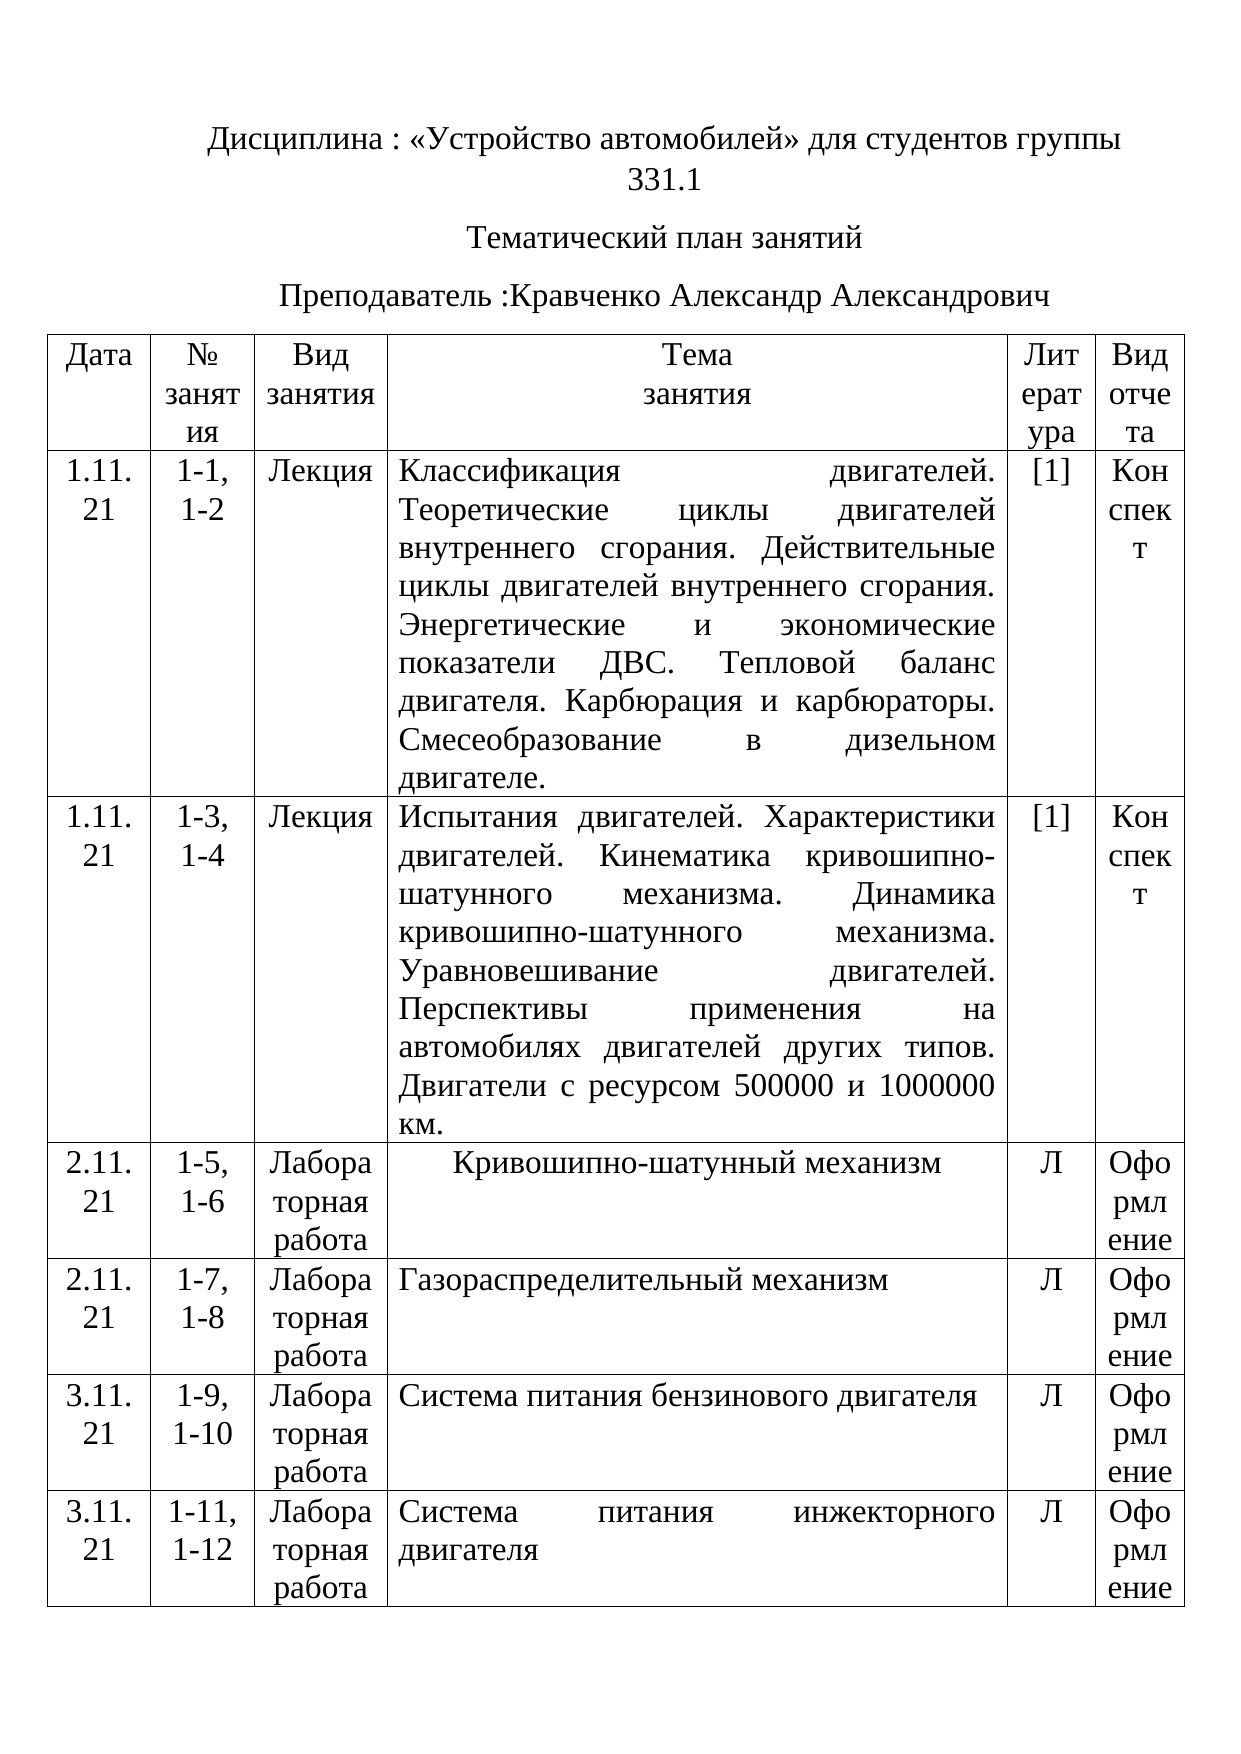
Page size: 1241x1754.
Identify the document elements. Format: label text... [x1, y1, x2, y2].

table_cell Л [1008, 1259, 1095, 1374]
table_cell Кривошипно-шатунный механизм [388, 1143, 1007, 1258]
table_cell Система питания инжекторного двигателя [388, 1491, 1007, 1606]
table_cell Лабораторная работа [255, 1259, 387, 1374]
table_cell Конспект [1096, 451, 1184, 796]
table_cell Л [1008, 1491, 1095, 1606]
table_cell 2.11.21 [48, 1143, 150, 1258]
table_cell 2.11.21 [48, 1259, 150, 1374]
table_cell Конспект [1096, 797, 1184, 1142]
table_header Вид отчета [1096, 335, 1184, 449]
table_cell 1.11.21 [48, 797, 150, 1142]
table_cell Оформление [1096, 1143, 1184, 1258]
table_cell 1-5, 1-6 [151, 1143, 254, 1258]
table_cell Оформление [1096, 1491, 1184, 1606]
table_cell Система питания бензинового двигателя [388, 1375, 1007, 1490]
text Дисциплина : «Устройство автомобилей» для студентов группы 331.1 [177, 118, 1152, 198]
table_header Литература [1008, 335, 1095, 449]
table_header Дата [48, 335, 150, 449]
table_cell Лекция [255, 797, 387, 1142]
table_cell Лабораторная работа [255, 1375, 387, 1490]
table_cell Газораспределительный механизм [388, 1259, 1007, 1374]
table_cell Лабораторная работа [255, 1491, 387, 1606]
table_cell Испытания двигателей. Характеристики двигателей. Кинематика кривошипно-шатунного механизма. Динамика кривошипно-шатунного механизма. Уравновешивание двигателей. Перспективы применения на автомобилях двигателей других типов. Двигатели с ресурсом 500000 и 1000000 км. [388, 797, 1007, 1142]
table_cell 1-9, 1-10 [151, 1375, 254, 1490]
table_cell [1] [1008, 451, 1095, 796]
text Тематический план занятий [177, 217, 1152, 256]
text Преподаватель :Кравченко Александр Александрович [177, 276, 1152, 314]
table_cell Лабораторная работа [255, 1143, 387, 1258]
table_cell 3.11.21 [48, 1375, 150, 1490]
table_cell 1-11, 1-12 [151, 1491, 254, 1606]
table_cell Оформление [1096, 1375, 1184, 1490]
table_cell Л [1008, 1375, 1095, 1490]
table_cell [1] [1008, 797, 1095, 1142]
table_cell 1-3, 1-4 [151, 797, 254, 1142]
table_cell Оформление [1096, 1259, 1184, 1374]
table_cell 3.11.21 [48, 1491, 150, 1606]
table_header № занятия [151, 335, 254, 449]
table_cell 1-7, 1-8 [151, 1259, 254, 1374]
table_cell Л [1008, 1143, 1095, 1258]
table_cell 1-1, 1-2 [151, 451, 254, 796]
table_header Тема занятия [388, 335, 1007, 449]
table_header Вид занятия [255, 335, 387, 449]
table_cell Классификация двигателей. Теоретические циклы двигателей внутреннего сгорания. Действительные циклы двигателей внутреннего сгорания. Энергетические и экономические показатели ДВС. Тепловой баланс двигателя. Карбюрация и карбюраторы. Смесеобразование в дизельном двигателе. [388, 451, 1007, 796]
table_cell 1.11.21 [48, 451, 150, 796]
table_cell Лекция [255, 451, 387, 796]
